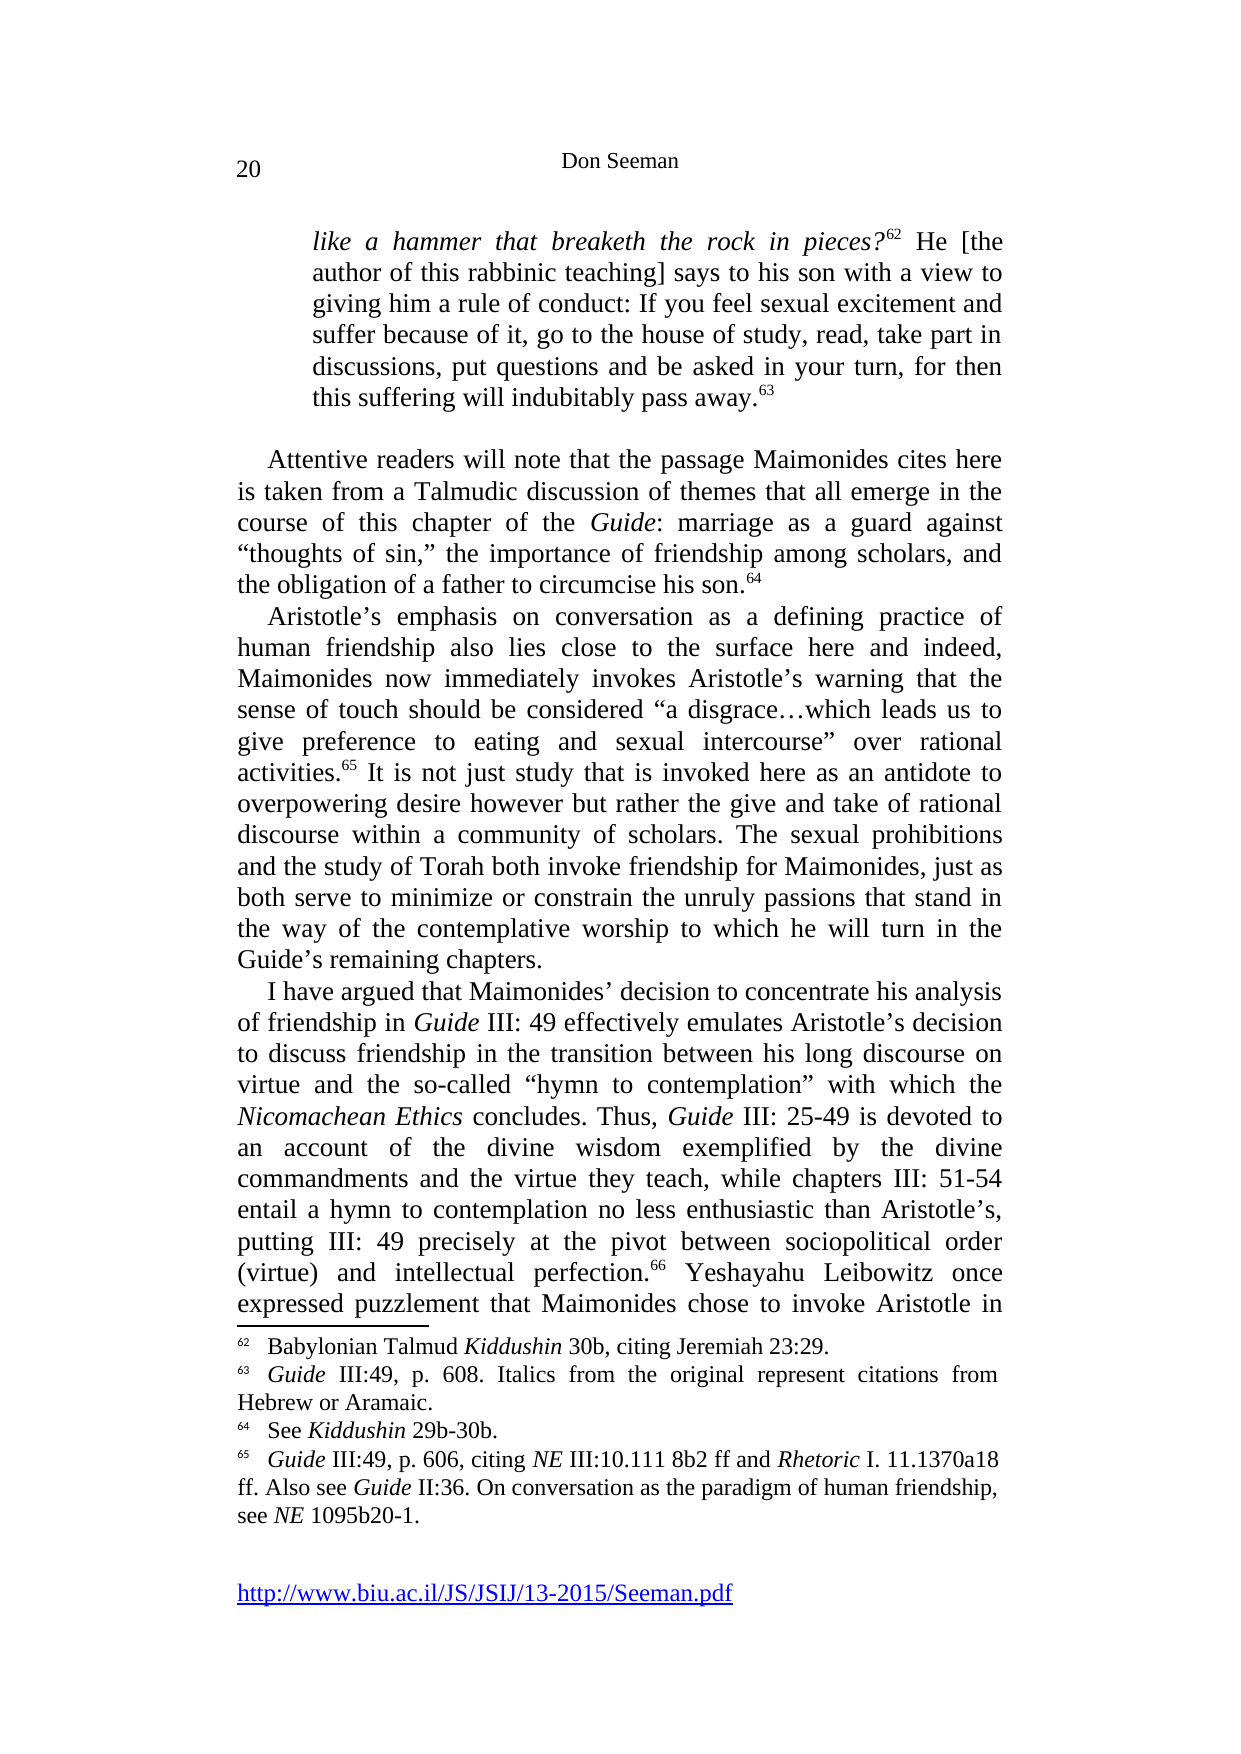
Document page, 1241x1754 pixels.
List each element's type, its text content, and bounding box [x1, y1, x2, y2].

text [237, 975, 1003, 1319]
text Attentive readers will note that the passage Maimonides cites here is taken from a Talmudic discussion of themes that all emerge in the course of this chapter of the Guide: marriage as a guard against “thoughts of sin,” the importance of friendship among scholars, and the obligation of a father to circumcise his son. [237, 444, 1003, 600]
text Aristotle’s emphasis on conversation as a defining practice of human friendship also lies close to the surface here and indeed, Maimonides now immediately invokes Aristotle’s warning that the sense of touch should be considered “a disgrace…which leads us to give preference to eating and sexual intercourse” over rational activities. It is not just study that is invoked here as an antidote to overpowering desire however but rather the give and take of rational discourse within a community of scholars. The sexual prohibitions and the study of Torah both invoke friendship for Maimonides, just as both serve to minimize or constrain the unruly passions that stand in the way of the contemplative worship to which he will turn in the Guide’s remaining chapters. [237, 600, 1003, 975]
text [312, 225, 1003, 412]
